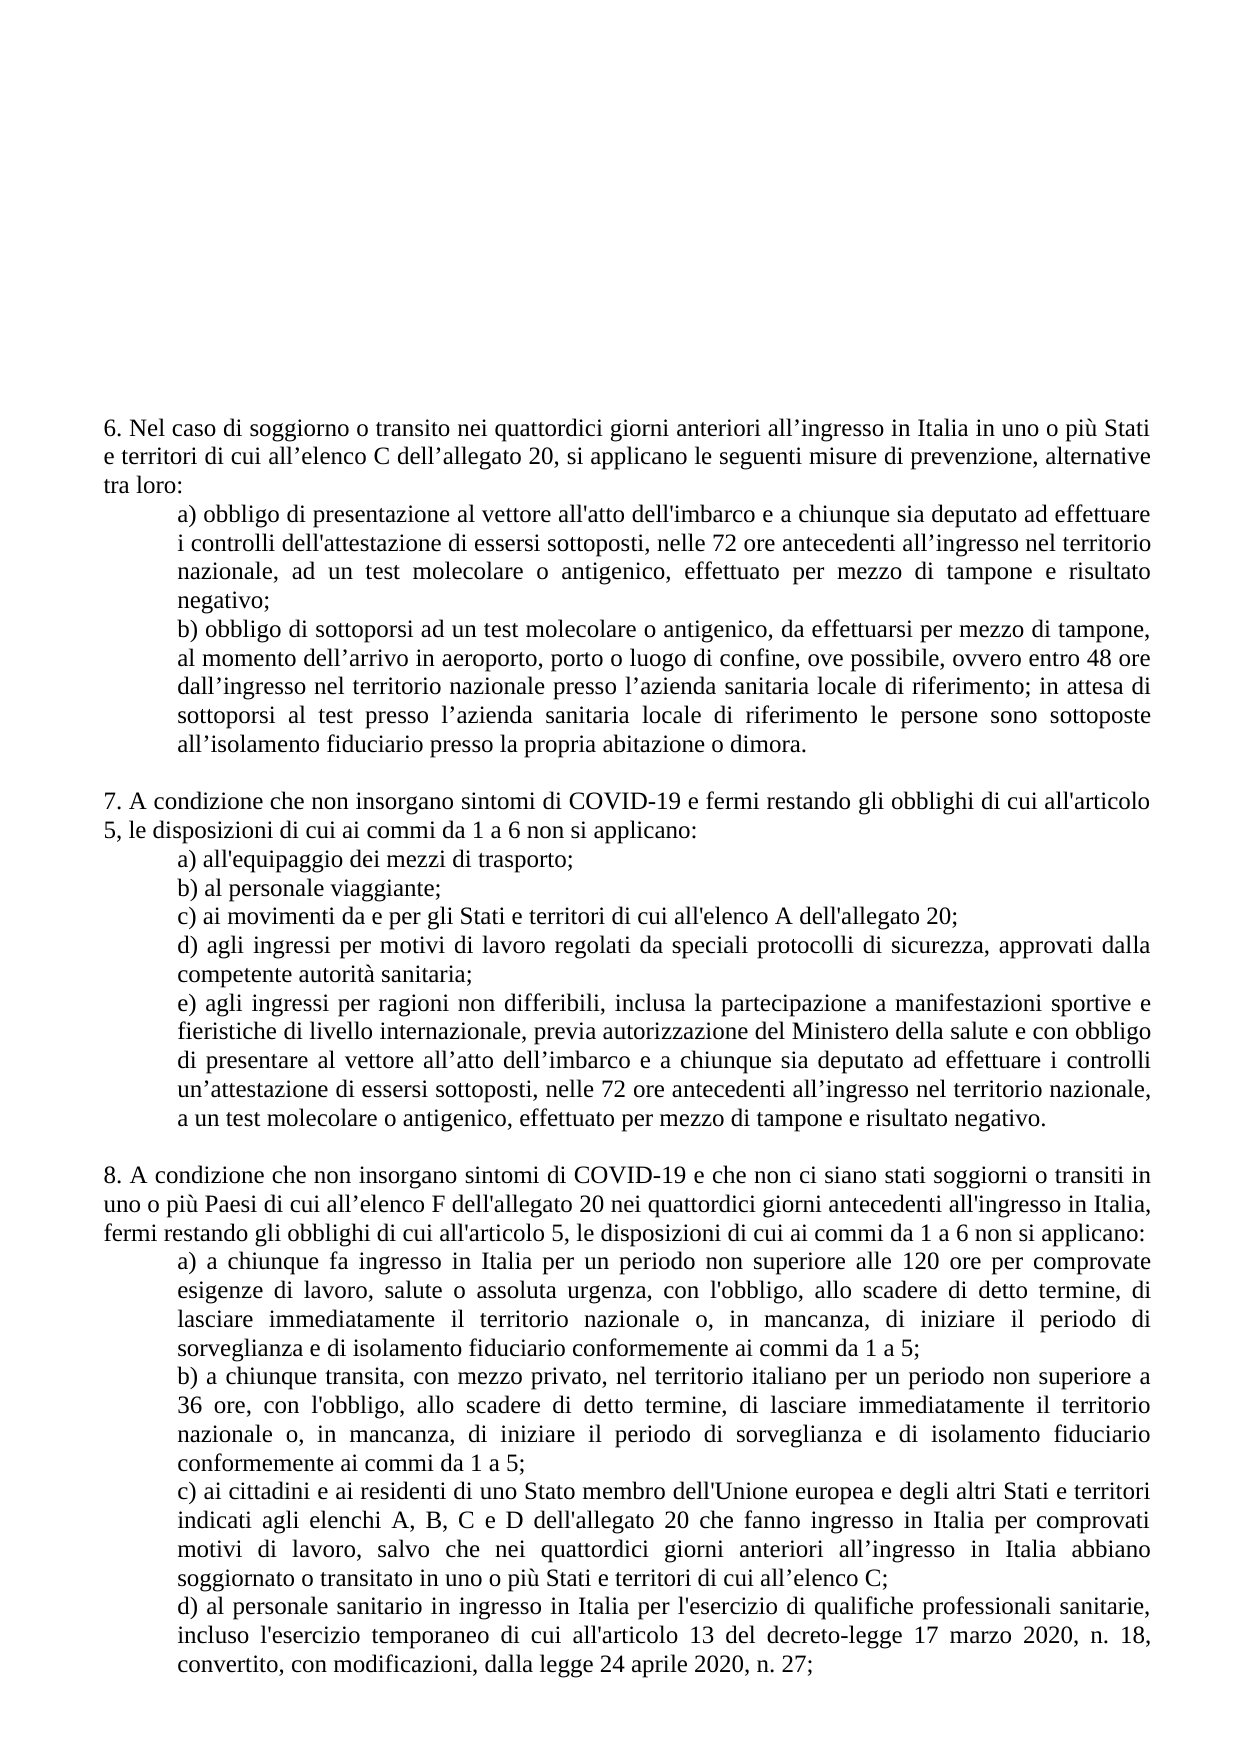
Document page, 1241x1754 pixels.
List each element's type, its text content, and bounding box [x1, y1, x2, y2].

text a) all'equipaggio dei mezzi di trasporto; [177, 844, 1152, 873]
text a) obbligo di presentazione al vettore all'atto dell'imbarco e a chiunque sia deputato ad effettuare i controlli dell'attestazione di essersi sottoposti, nelle 72 ore antecedenti all’ingresso nel territorio nazionale, ad un test molecolare o antigenico, effettuato per mezzo di tampone e risultato negativo; [177, 499, 1152, 614]
text e) agli ingressi per ragioni non differibili, inclusa la partecipazione a manifestazioni sportive e fieristiche di livello internazionale, previa autorizzazione del Ministero della salute e con obbligo di presentare al vettore all’atto dell’imbarco e a chiunque sia deputato ad effettuare i controlli un’attestazione di essersi sottoposti, nelle 72 ore antecedenti all’ingresso nel territorio nazionale, a un test molecolare o antigenico, effettuato per mezzo di tampone e risultato negativo. [177, 988, 1152, 1131]
text b) obbligo di sottoporsi ad un test molecolare o antigenico, da effettuarsi per mezzo di tampone, al momento dell’arrivo in aeroporto, porto o luogo di confine, ove possibile, ovvero entro 48 ore dall’ingresso nel territorio nazionale presso l’azienda sanitaria locale di riferimento; in attesa di sottoporsi al test presso l’azienda sanitaria locale di riferimento le persone sono sottoposte all’isolamento fiduciario presso la propria abitazione o dimora. [177, 614, 1152, 758]
text c) ai cittadini e ai residenti di uno Stato membro dell'Unione europea e degli altri Stati e territori indicati agli elenchi A, B, C e D dell'allegato 20 che fanno ingresso in Italia per comprovati motivi di lavoro, salvo che nei quattordici giorni anteriori all’ingresso in Italia abbiano soggiornato o transitato in uno o più Stati e territori di cui all’elenco C; [177, 1476, 1152, 1591]
text d) al personale sanitario in ingresso in Italia per l'esercizio di qualifiche professionali sanitarie, incluso l'esercizio temporaneo di cui all'articolo 13 del decreto-legge 17 marzo 2020, n. 18, convertito, con modificazioni, dalla legge 24 aprile 2020, n. 27; [177, 1591, 1152, 1678]
text 7. A condizione che non insorgano sintomi di COVID-19 e fermi restando gli obblighi di cui all'articolo 5, le disposizioni di cui ai commi da 1 a 6 non si applicano: [103, 786, 1152, 844]
text 6. Nel caso di soggiorno o transito nei quattordici giorni anteriori all’ingresso in Italia in uno o più Stati e territori di cui all’elenco C dell’allegato 20, si applicano le seguenti misure di prevenzione, alternative tra loro: [103, 413, 1152, 499]
text 8. A condizione che non insorgano sintomi di COVID-19 e che non ci siano stati soggiorni o transiti in uno o più Paesi di cui all’elenco F dell'allegato 20 nei quattordici giorni antecedenti all'ingresso in Italia, fermi restando gli obblighi di cui all'articolo 5, le disposizioni di cui ai commi da 1 a 6 non si applicano: [103, 1160, 1152, 1246]
text a) a chiunque fa ingresso in Italia per un periodo non superiore alle 120 ore per comprovate esigenze di lavoro, salute o assoluta urgenza, con l'obbligo, allo scadere di detto termine, di lasciare immediatamente il territorio nazionale o, in mancanza, di iniziare il periodo di sorveglianza e di isolamento fiduciario conformemente ai commi da 1 a 5; [177, 1246, 1152, 1361]
text d) agli ingressi per motivi di lavoro regolati da speciali protocolli di sicurezza, approvati dalla competente autorità sanitaria; [177, 930, 1152, 988]
text c) ai movimenti da e per gli Stati e territori di cui all'elenco A dell'allegato 20; [177, 901, 1152, 930]
text b) a chiunque transita, con mezzo privato, nel territorio italiano per un periodo non superiore a 36 ore, con l'obbligo, allo scadere di detto termine, di lasciare immediatamente il territorio nazionale o, in mancanza, di iniziare il periodo di sorveglianza e di isolamento fiduciario conformemente ai commi da 1 a 5; [177, 1361, 1152, 1476]
text b) al personale viaggiante; [177, 873, 1152, 901]
